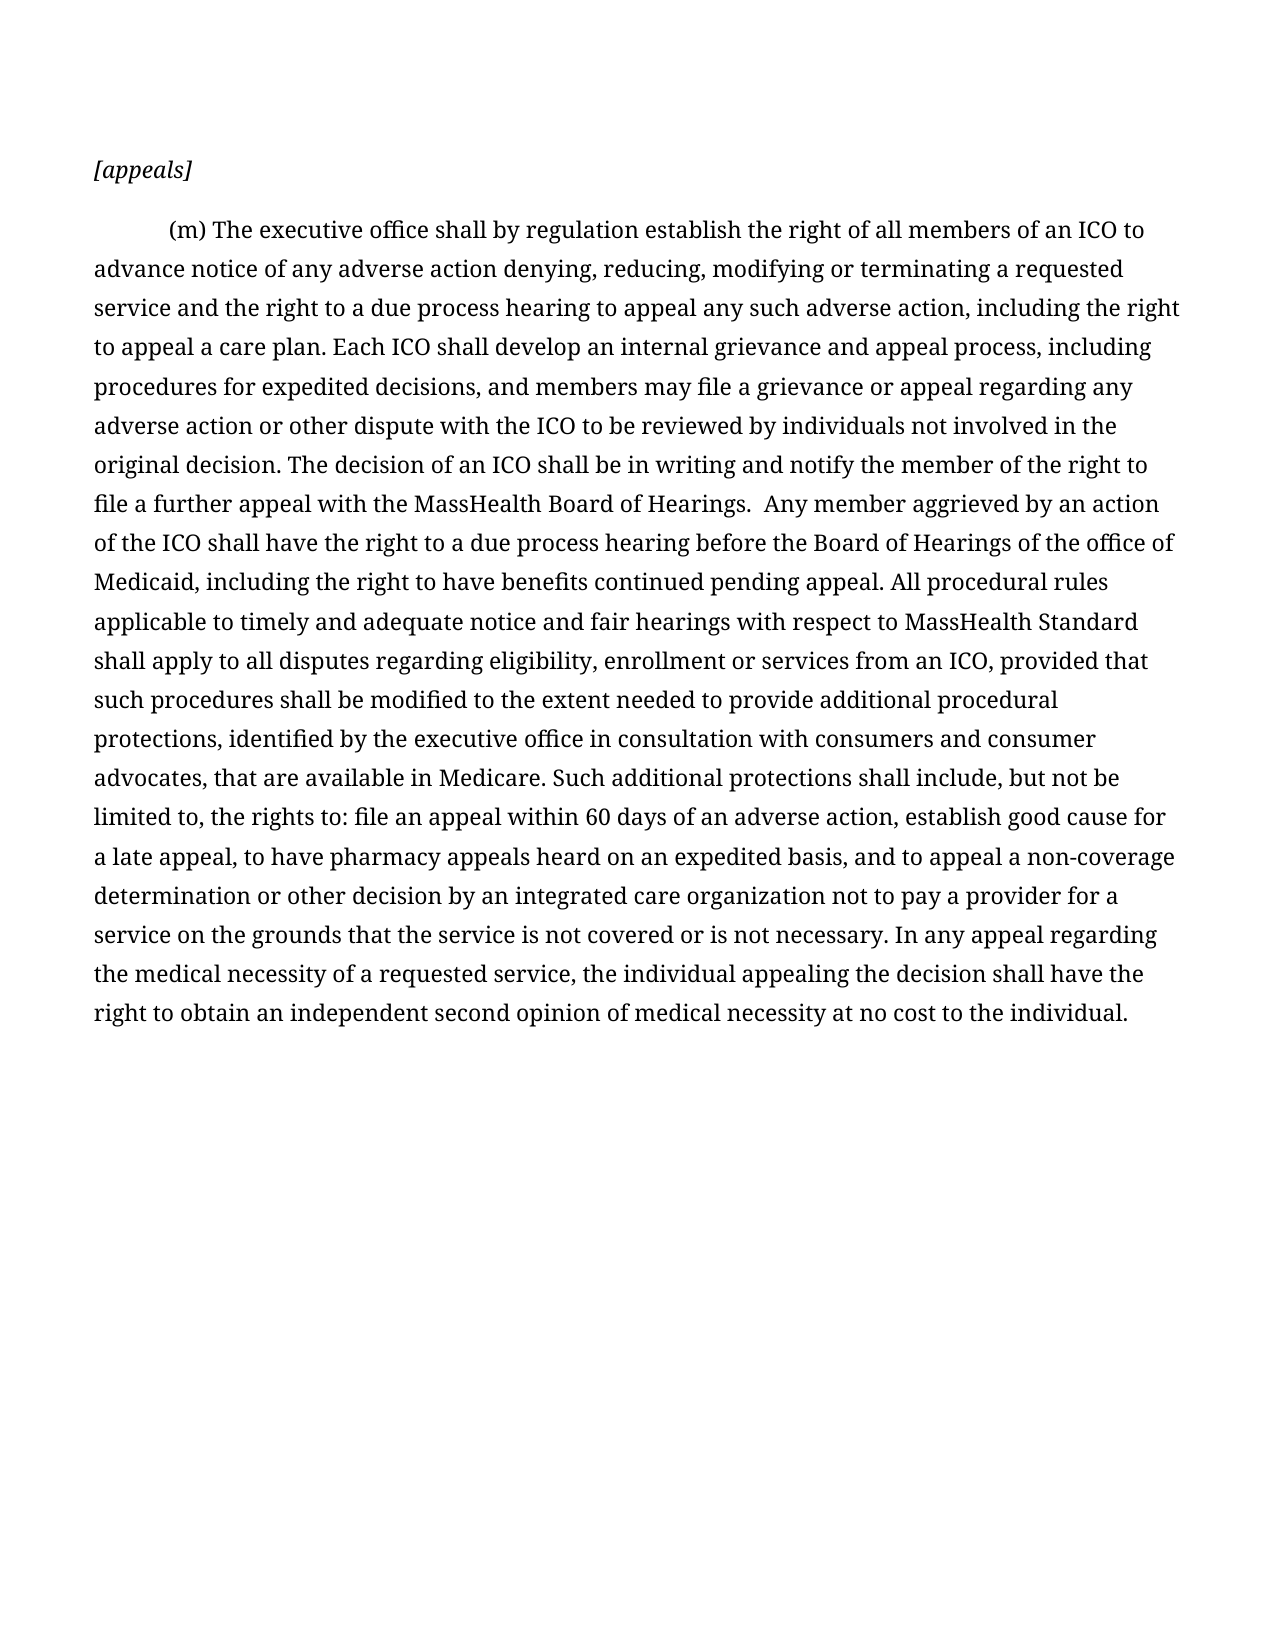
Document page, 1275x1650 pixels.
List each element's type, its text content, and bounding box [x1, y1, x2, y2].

text (m) The executive office shall by regulation establish the right of all members of an ICO to advance notice of any adverse action denying, reducing, modifying or terminating a requested service and the right to a due process hearing to appeal any such adverse action, including the right to appeal a care plan. Each ICO shall develop an internal grievance and appeal process, including procedures for expedited decisions, and members may file a grievance or appeal regarding any adverse action or other dispute with the ICO to be reviewed by individuals not involved in the original decision. The decision of an ICO shall be in writing and notify the member of the right to file a further appeal with the MassHealth Board of Hearings. Any member aggrieved by an action of the ICO shall have the right to a due process hearing before the Board of Hearings of the office of Medicaid, including the right to have benefits continued pending appeal. All procedural rules applicable to timely and adequate notice and fair hearings with respect to MassHealth Standard shall apply to all disputes regarding eligibility, enrollment or services from an ICO, provided that such procedures shall be modified to the extent needed to provide additional procedural protections, identified by the executive office in consultation with consumers and consumer advocates, that are available in Medicare. Such additional protections shall include, but not be limited to, the rights to: file an appeal within 60 days of an adverse action, establish good cause for a late appeal, to have pharmacy appeals heard on an expedited basis, and to appeal a non-coverage determination or other decision by an integrated care organization not to pay a provider for a service on the grounds that the service is not covered or is not necessary. In any appeal regarding the medical necessity of a requested service, the individual appealing the decision shall have the right to obtain an independent second opinion of medical necessity at no cost to the individual. [94, 206, 1181, 1028]
text [appeals] [94, 146, 1181, 185]
